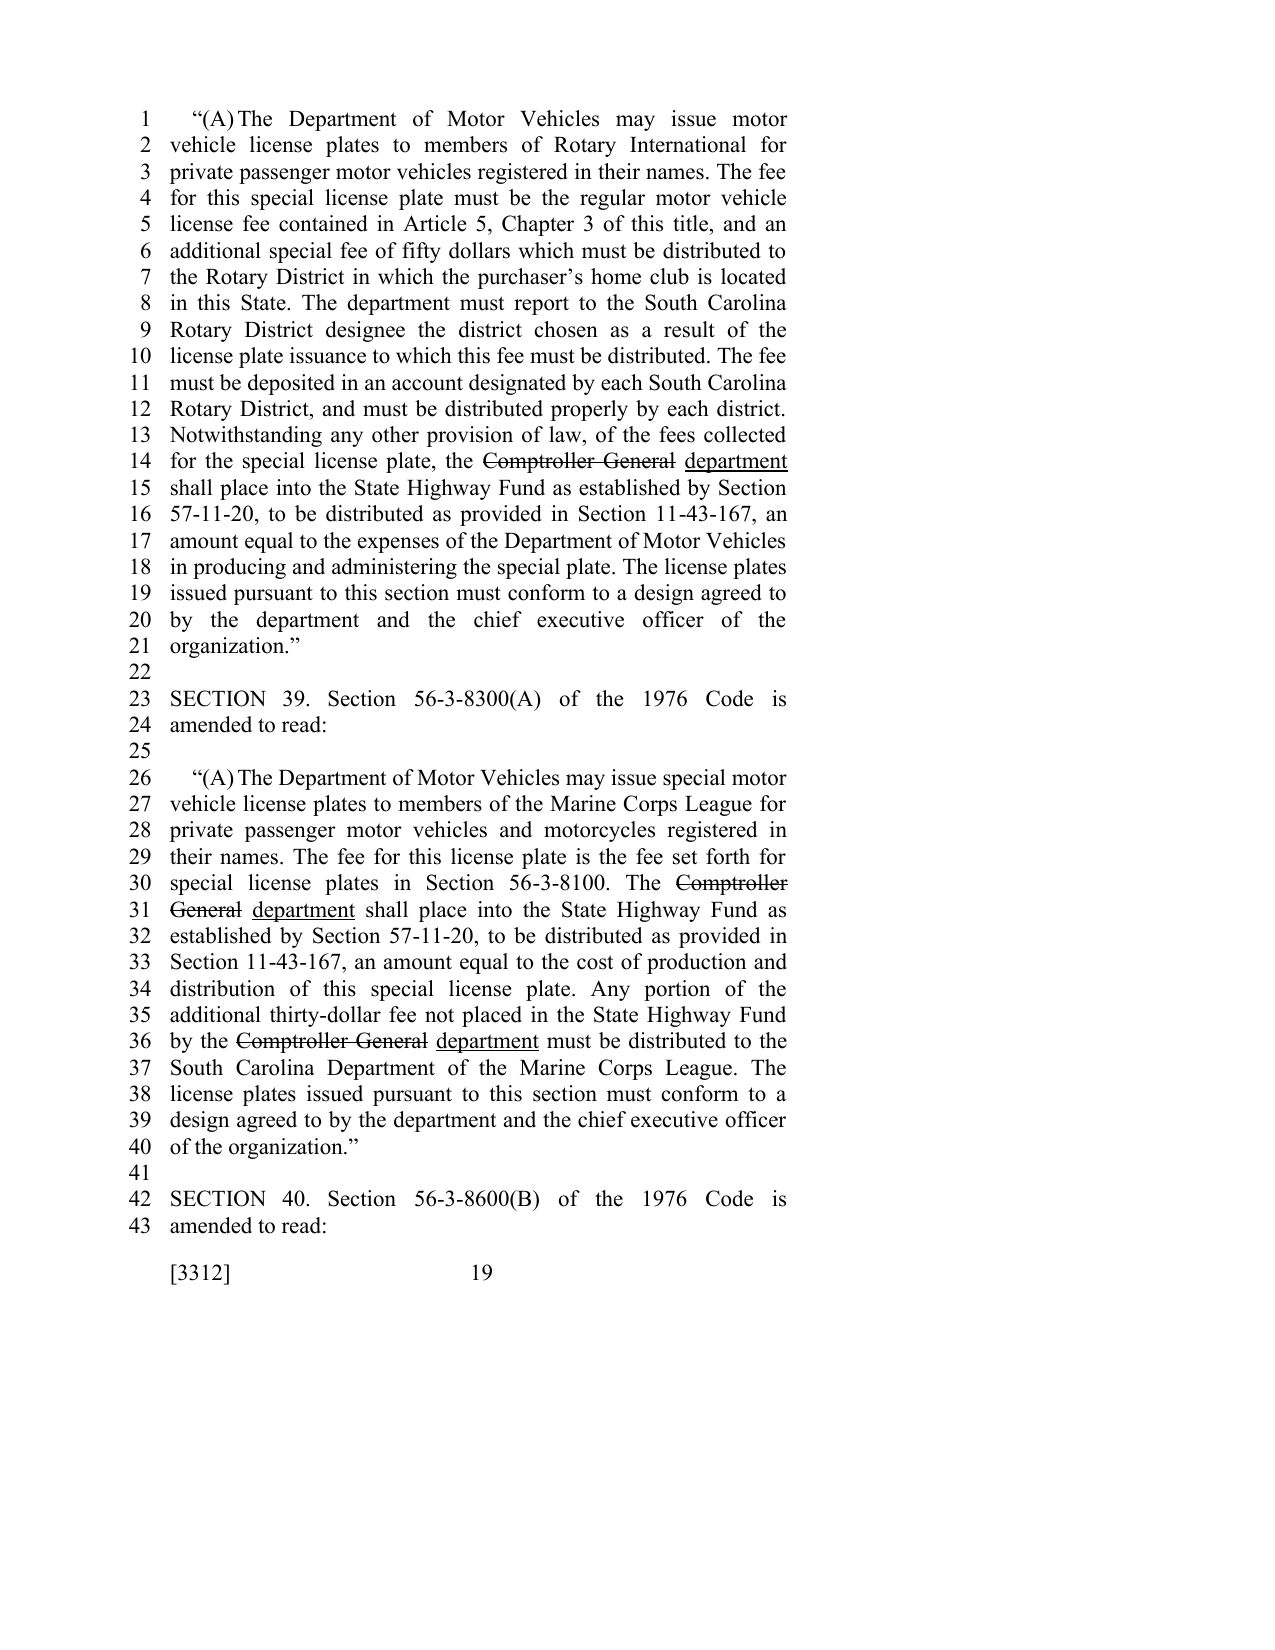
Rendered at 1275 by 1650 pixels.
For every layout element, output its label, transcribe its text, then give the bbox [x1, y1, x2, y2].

text “(A) The Department of Motor Vehicles may issue motor vehicle license plates to members of Rotary International for private passenger motor vehicles registered in their names. The fee for this special license plate must be the regular motor vehicle license fee contained in Article 5, Chapter 3 of this title, and an additional special fee of fifty dollars which must be distributed to the Rotary District in which the purchaser’s home club is located in this State. The department must report to the South Carolina Rotary District designee the district chosen as a result of the license plate issuance to which this fee must be distributed. The fee must be deposited in an account designated by each South Carolina Rotary District, and must be distributed properly by each district. Notwithstanding any other provision of law, of the fees collected for the special license plate, the Comptroller General department shall place into the State Highway Fund as established by Section 57-11-20, to be distributed as provided in Section 11-43-167, an amount equal to the expenses of the Department of Motor Vehicles in producing and administering the special plate. The license plates issued pursuant to this section must conform to a design agreed to by the department and the chief executive officer of the organization.” [169, 105, 787, 658]
text SECTION 40. Section 56-3-8600(B) of the 1976 Code is amended to read: [169, 1186, 787, 1238]
text “(A) The Department of Motor Vehicles may issue special motor vehicle license plates to members of the Marine Corps League for private passenger motor vehicles and motorcycles registered in their names. The fee for this license plate is the fee set forth for special license plates in Section 56-3-8100. The Comptroller General department shall place into the State Highway Fund as established by Section 57-11-20, to be distributed as provided in Section 11-43-167, an amount equal to the cost of production and distribution of this special license plate. Any portion of the additional thirty-dollar fee not placed in the State Highway Fund by the Comptroller General department must be distributed to the South Carolina Department of the Marine Corps League. The license plates issued pursuant to this section must conform to a design agreed to by the department and the chief executive officer of the organization.” [169, 764, 787, 1159]
text SECTION 39. Section 56-3-8300(A) of the 1976 Code is amended to read: [169, 685, 787, 737]
